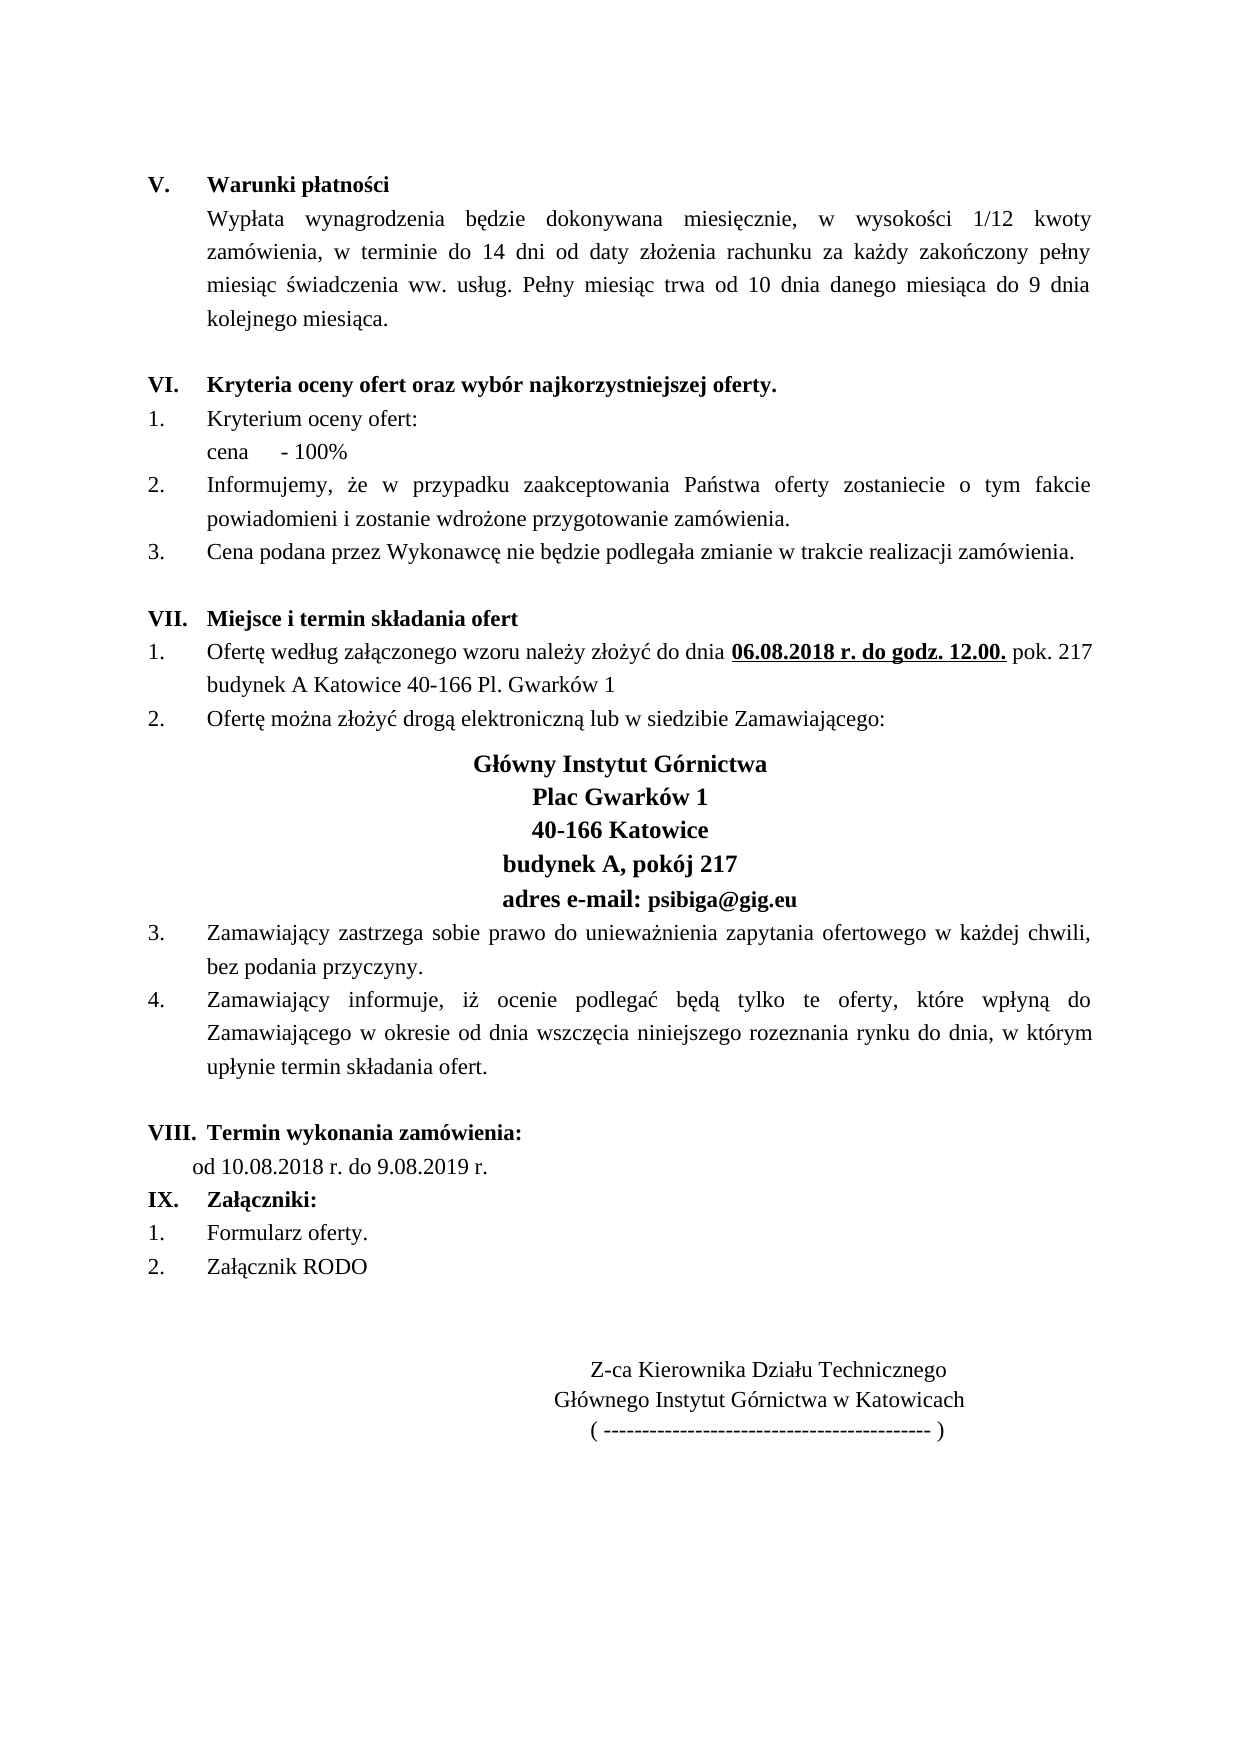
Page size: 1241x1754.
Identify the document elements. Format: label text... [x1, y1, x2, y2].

list Plac Gwarków 1 [148, 779, 1093, 812]
list Formularz oferty. [148, 1214, 1093, 1247]
list adres e-mail: psibiga@gig.eu [207, 879, 1093, 914]
list od 10.08.2018 r. do 9.08.2019 r. [185, 1147, 1093, 1181]
list Zamawiający zastrzega sobie prawo do unieważnienia zapytania ofertowego w każdej chwili, bez podania przyczyny. [148, 914, 1093, 981]
list Główny Instytut Górnictwa [148, 745, 1093, 779]
text cena - 100% [148, 433, 1093, 466]
text Głównego Instytut Górnictwa w Katowicach [518, 1386, 1093, 1412]
list VIII. Termin wykonania zamówienia: [148, 1114, 1093, 1147]
text Wypłata wynagrodzenia będzie dokonywana miesięcznie, w wysokości 1/12 kwoty zamówienia, w terminie do 14 dni od daty złożenia rachunku za każdy zakończony pełny miesiąc świadczenia ww. usług. Pełny miesiąc trwa od 10 dnia danego miesiąca do 9 dnia kolejnego miesiąca. [207, 199, 1093, 333]
text ( ------------------------------------------- ) [185, 1416, 1093, 1443]
list IX. Załączniki: [148, 1181, 1093, 1214]
list Zamawiający informuje, iż ocenie podlegać będą tylko te oferty, które wpłyną do Zamawiającego w okresie od dnia wszczęcia niniejszego rozeznania rynku do dnia, w którym upłynie termin składania ofert. [148, 981, 1093, 1081]
list 40-166 Katowice [148, 812, 1093, 845]
list Ofertę można złożyć drogą elektroniczną lub w siedzibie Zamawiającego: [148, 699, 1093, 733]
list Cena podana przez Wykonawcę nie będzie podlegała zmianie w trakcie realizacji zamówienia. [148, 533, 1093, 566]
list Kryterium oceny ofert: [148, 399, 1093, 433]
text VI. Kryteria oceny ofert oraz wybór najkorzystniejszej oferty. [148, 366, 1093, 399]
text VII. Miejsce i termin składania ofert [148, 599, 1093, 633]
text Z-ca Kierownika Działu Technicznego [554, 1356, 1093, 1382]
list Informujemy, że w przypadku zaakceptowania Państwa oferty zostaniecie o tym fakcie powiadomieni i zostanie wdrożone przygotowanie zamówienia. [148, 466, 1093, 533]
text V. Warunki płatności [148, 166, 1093, 199]
list budynek A, pokój 217 [148, 845, 1093, 879]
list Załącznik RODO [148, 1247, 1093, 1281]
list Ofertę według załączonego wzoru należy złożyć do dnia 06.08.2018 r. do godz. 12.00. pok. 217 budynek A Katowice 40-166 Pl. Gwarków 1 [148, 633, 1093, 699]
